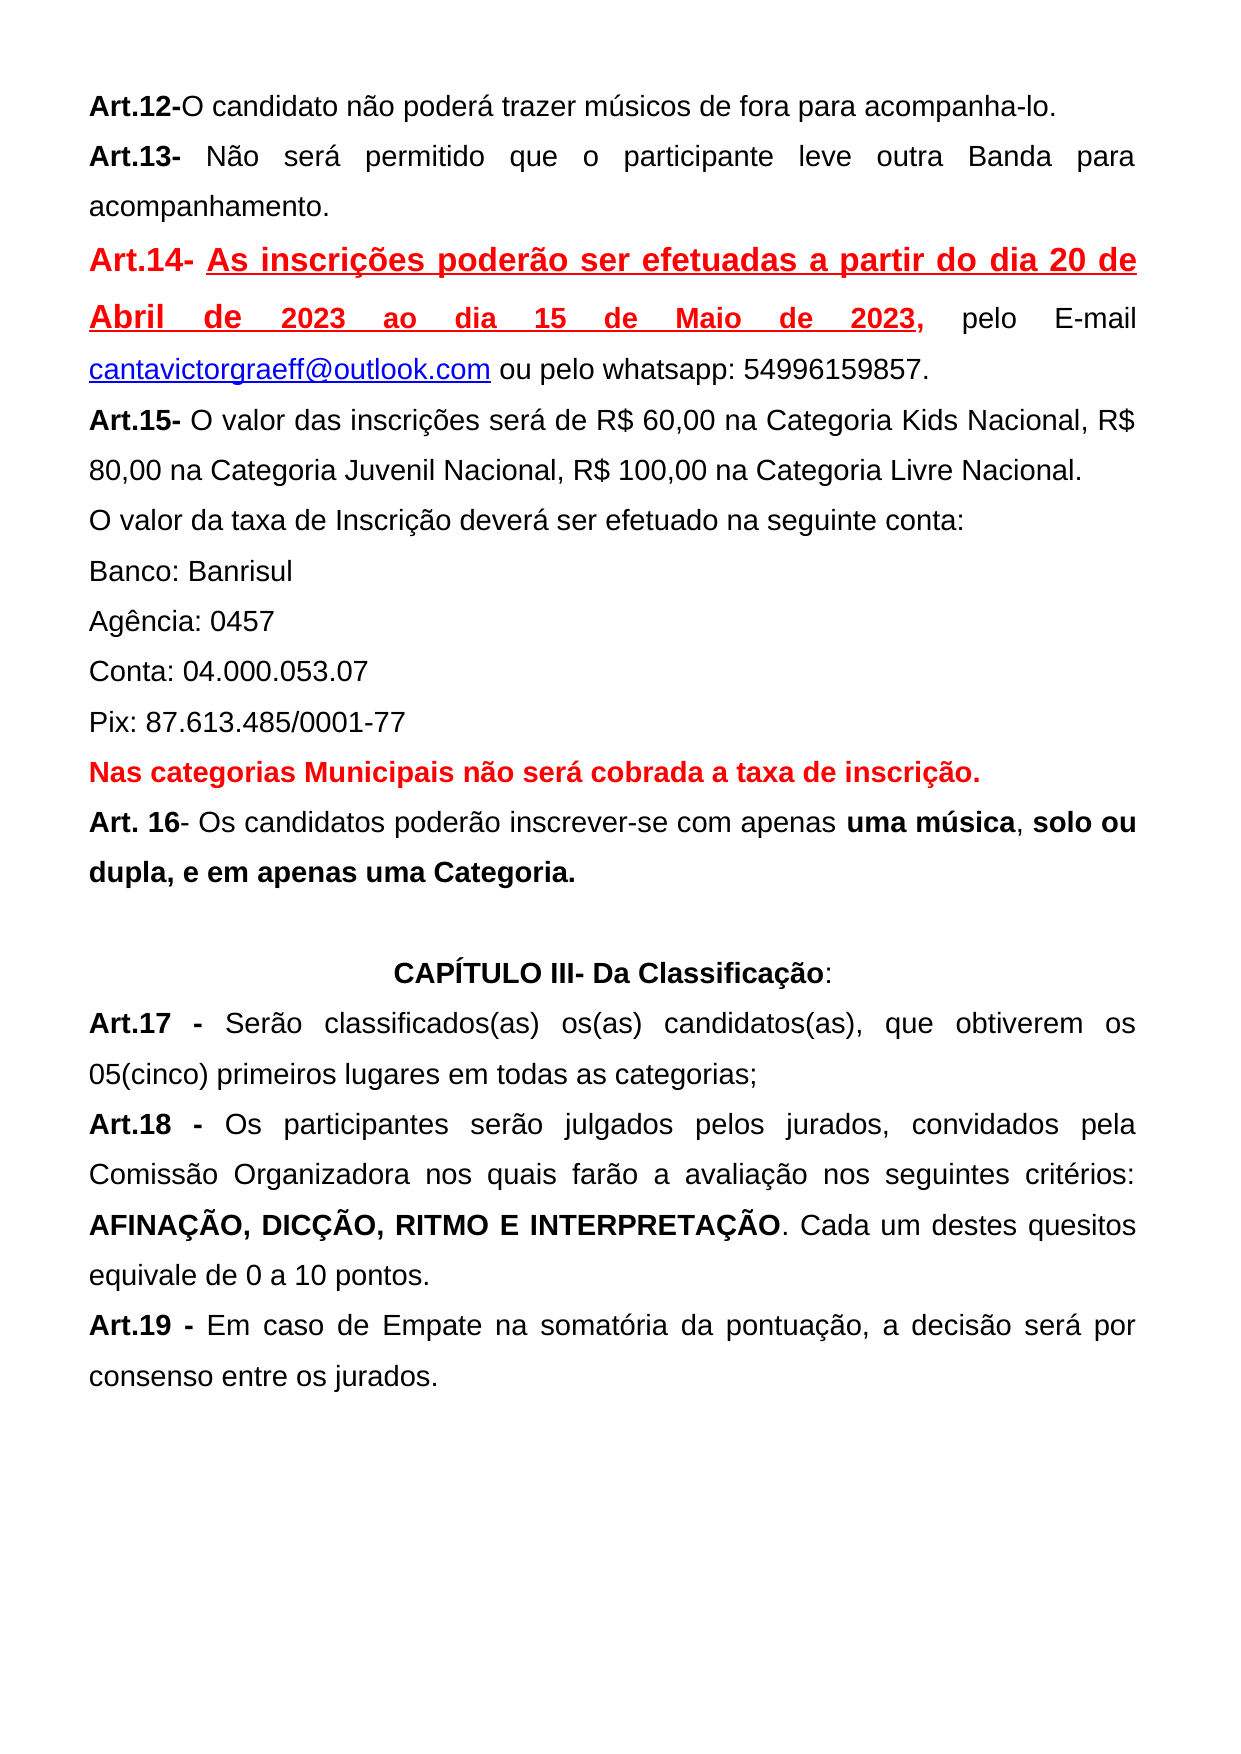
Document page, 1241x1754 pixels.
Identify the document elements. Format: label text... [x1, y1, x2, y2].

text Art.18 - Os participantes serão julgados pelos jurados, convidados pela Comissão Organizadora nos quais farão a avaliação nos seguintes critérios: AFINAÇÃO, DICÇÃO, RITMO E INTERPRETAÇÃO. Cada um destes quesitos equivale de 10 pontos. [89, 1107, 1137, 1292]
text Nas categorias Municipais não será cobrada a taxa de inscrição. [89, 755, 1137, 788]
text Agência: 0457 [89, 604, 1137, 637]
text Art. 16- Os candidatos poderão inscrever-se com apenas uma música, solo ou dupla, e em apenas uma Categoria. [89, 805, 1137, 889]
text Art.15- O valor das inscrições será de R$ 60,00 na Categoria Kids Nacional, R$ 80,00 na Categoria Juvenil Nacional, R$ 100,00 na Categoria Livre Nacional. [89, 403, 1137, 487]
text Conta: 04.000.053.07 [89, 654, 1137, 688]
text Art.13- Não será permitido que o participante leve outra Banda para acompanhamento. [89, 139, 1137, 223]
text Banco: Banrisul [89, 554, 1137, 587]
text Art.14- As inscrições poderão ser efetuadas a partir do dia 20 de Abril de 2023 ao dia 15 de Maio de 2023, pelo E-mail cantavictorgraeff@outlook.com ou pelo whatsapp: 54996159857. [89, 239, 1137, 386]
text Art.17 - Serão classificados(as) os(as) candidatos(as), que obtiverem os 05(cinco) primeiros lugares em todas as categorias; [89, 1006, 1137, 1090]
text O valor da taxa de Inscrição deverá ser efetuado na seguinte conta: [89, 503, 1137, 537]
text Art.12-O candidato não poderá trazer músicos de fora para acompanha-lo. [89, 89, 1137, 122]
text Art.19 - Em caso de Empate na somatória da pontuação, a decisão será por consenso entre os jurados. [89, 1308, 1137, 1392]
text Pix: 87.613.485/0001-77 [89, 704, 1137, 738]
text CAPÍTULO III- Da Classificação: [89, 956, 1137, 990]
